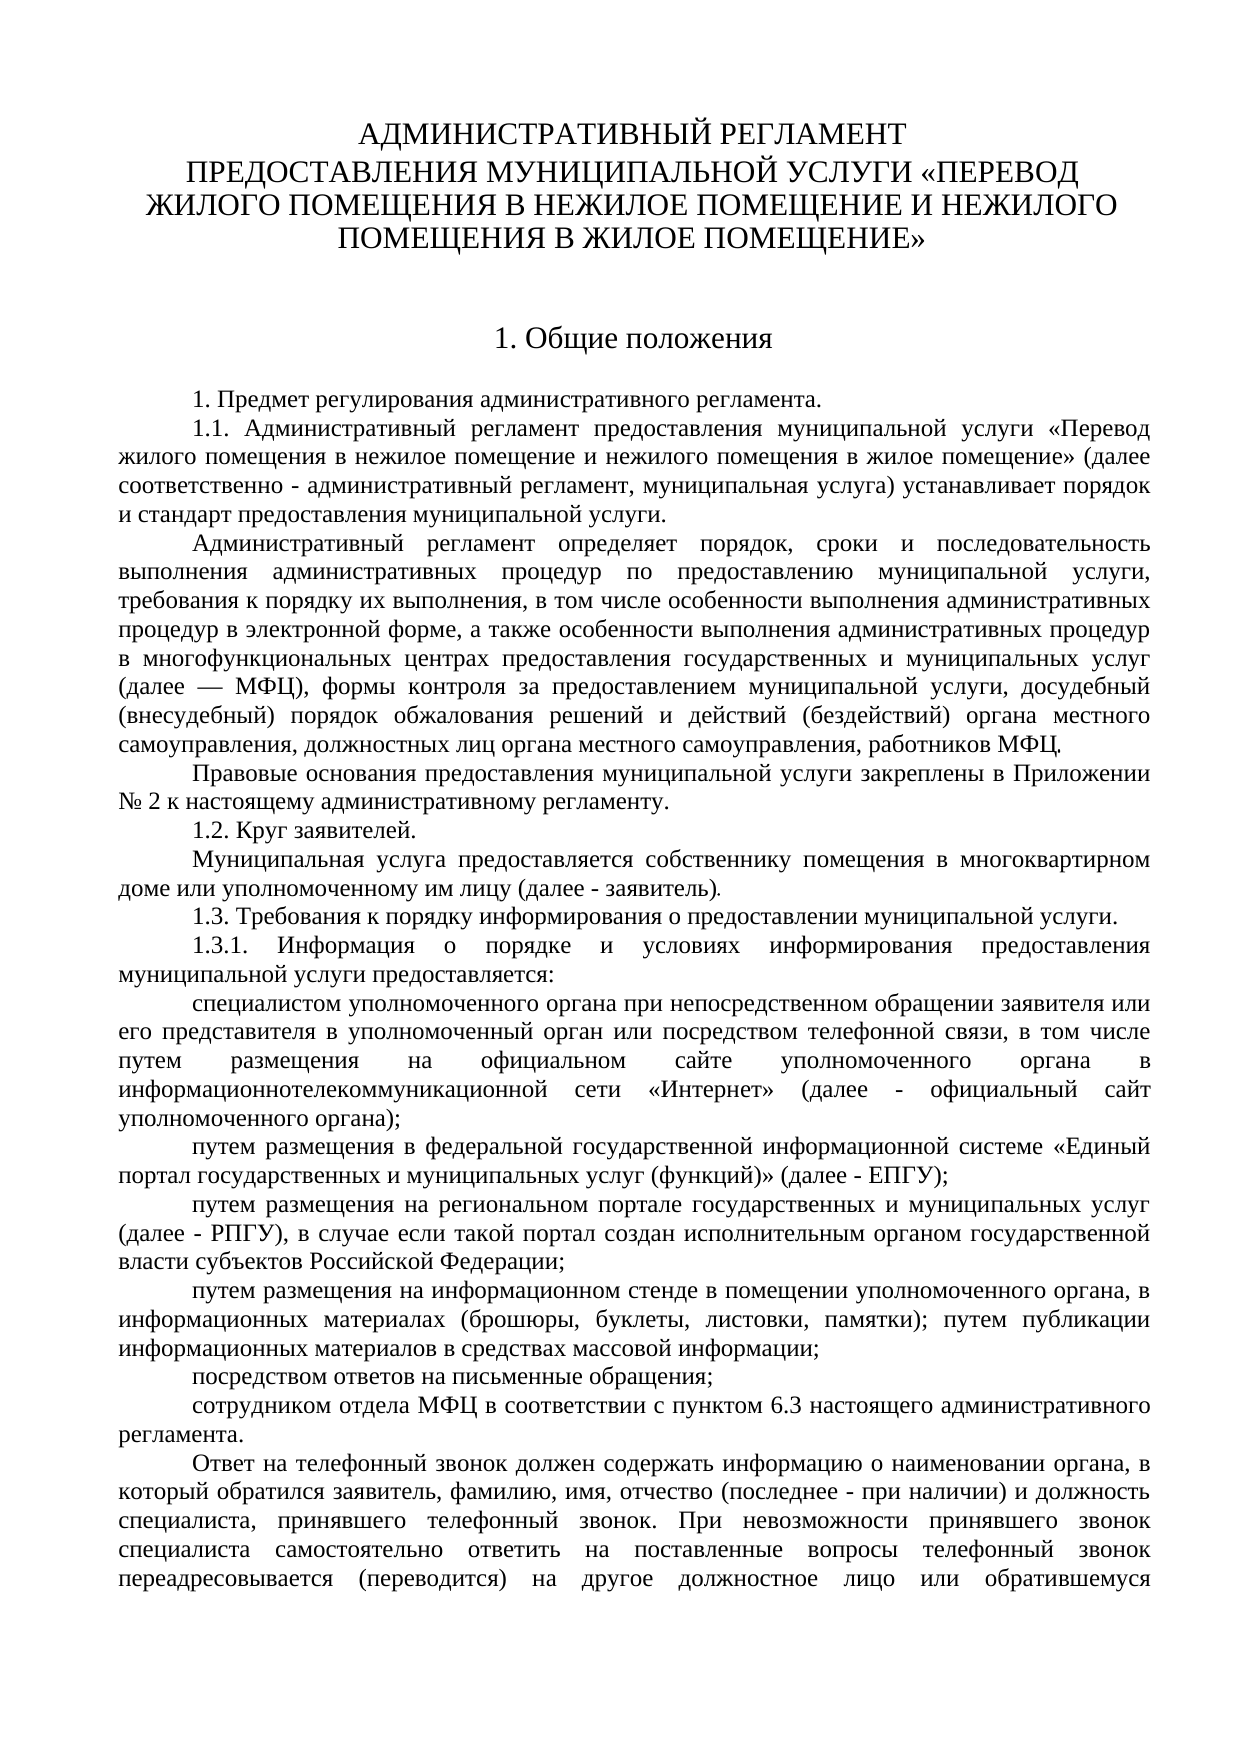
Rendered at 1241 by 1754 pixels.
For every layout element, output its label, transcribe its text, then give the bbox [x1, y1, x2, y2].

text 1.3.1. Информация о порядке и условиях информирования предоставления муниципальной услуги предоставляется: [118, 930, 1151, 988]
text АДМИНИСТРАТИВНЫЙ РЕГЛАМЕНТ [132, 118, 1131, 151]
text специалистом уполномоченного органа при непосредственном обращении заявителя или его представителя в уполномоченный орган или посредством телефонной связи, в том числе путем размещения на официальном сайте уполномоченного органа в информационнотелекоммуникационной сети «Интернет» (далее - официальный сайт уполномоченного органа); [118, 988, 1151, 1131]
text сотрудником отдела МФЦ в соответствии с пунктом 6.3 настоящего административного регламента. [118, 1390, 1151, 1448]
text 1. Предмет регулирования административного регламента. [118, 384, 1151, 413]
text Муниципальная услуга предоставляется собственнику помещения в многоквартирном доме или уполномоченному им лицу (далее - заявитель) [118, 844, 1151, 901]
text путем размещения в федеральной государственной информационной системе «Единый портал государственных и муниципальных услуг (функций)» (далее - ЕПГУ); [118, 1131, 1151, 1189]
text посредством ответов на письменные обращения; [118, 1361, 1151, 1390]
text 1. Общие положения [132, 323, 1133, 356]
text 1.1. Административный регламент предоставления муниципальной услуги «Перевод жилого помещения в нежилое помещение и нежилого помещения в жилое помещение» (далее соответственно - административный регламент, муниципальная услуга) устанавливает порядок и стандарт предоставления муниципальной услуги. [118, 413, 1151, 528]
text путем размещения на региональном портале государственных и муниципальных услуг (далее - РПГУ), в случае если такой портал создан исполнительным органом государственной власти субъектов Российской Федерации; [118, 1189, 1151, 1275]
text Правовые основания предоставления муниципальной услуги закреплены в Приложении № 2 к настоящему административному регламенту. [118, 758, 1151, 815]
text 1.3. Требования к порядку информирования о предоставлении муниципальной услуги. [118, 901, 1151, 930]
text 1.2. Круг заявителей. [118, 815, 1151, 844]
text ПРЕДОСТАВЛЕНИЯ МУНИЦИПАЛЬНОЙ УСЛУГИ «ПЕРЕВОД ЖИЛОГО ПОМЕЩЕНИЯ В НЕЖИЛОЕ ПОМЕЩЕНИЕ И НЕЖИЛОГО ПОМЕЩЕНИЯ В ЖИЛОЕ ПОМЕЩЕНИЕ» [132, 156, 1131, 255]
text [118, 1448, 1151, 1591]
text путем размещения на информационном стенде в помещении уполномоченного органа, в информационных материалах (брошюры, буклеты, листовки, памятки); путем публикации информационных материалов в средствах массовой информации; [118, 1275, 1151, 1361]
text Административный регламент определяет порядок, сроки и последовательность выполнения административных процедур по предоставлению муниципальной услуги, требования к порядку их выполнения, в том числе особенности выполнения административных процедур в электронной форме, а также особенности выполнения административных процедур в многофункциональных центрах предоставления государственных и муниципальных услуг (далее — МФЦ), формы контроля за предоставлением муниципальной услуги, досудебный (внесудебный) порядок обжалования решений и действий (бездействий) органа местного самоуправления, должностных лиц органа местного самоуправления, работников МФЦ [118, 528, 1151, 758]
